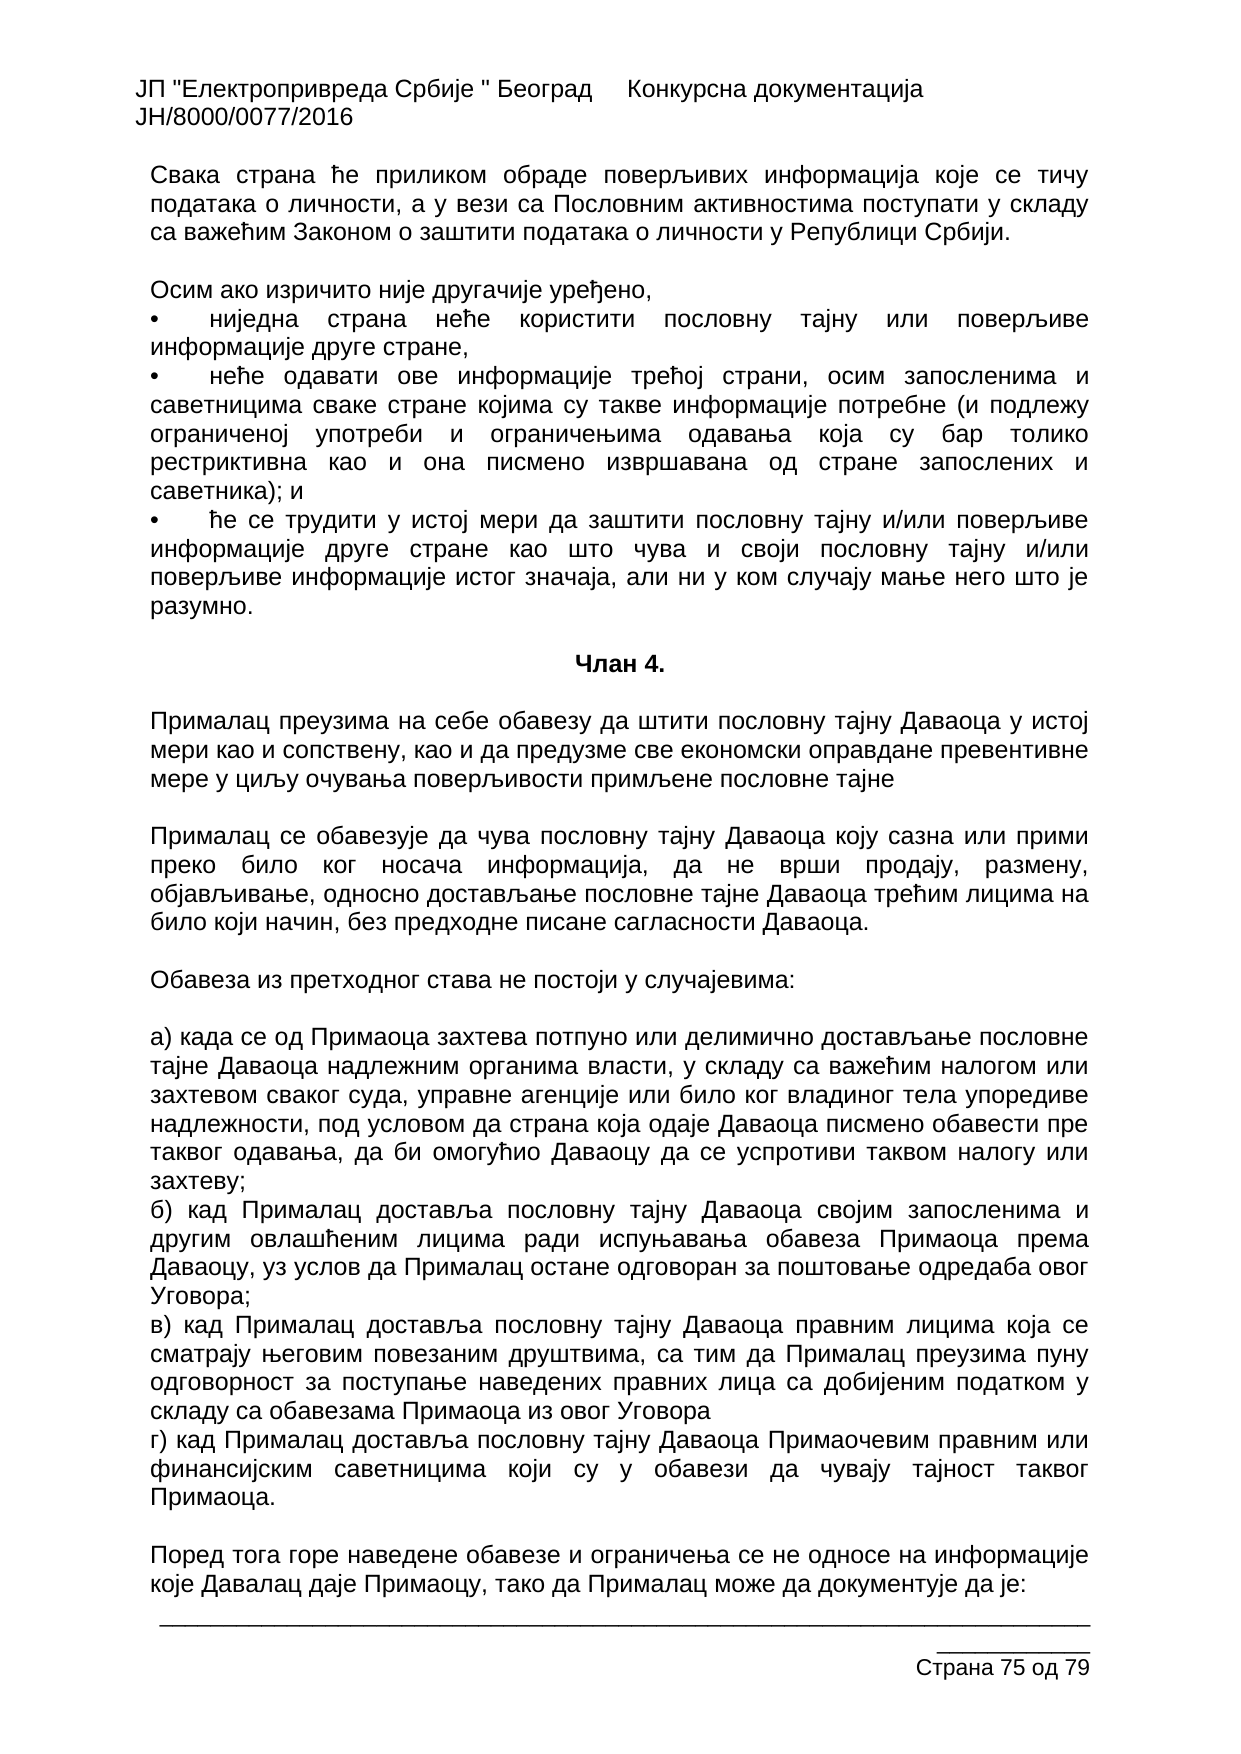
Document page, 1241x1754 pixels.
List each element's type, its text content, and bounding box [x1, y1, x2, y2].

text • неће одавати ове информације трећој страни, осим запосленима и саветницима сваке стране којима су такве информације потребне (и подлежу ограниченој употреби и ограничењима одавања која су бар толико рестриктивна као и она писмено извршавана од стране запослених и саветника); и [150, 361, 1090, 505]
text Свака страна ће приликом обраде поверљивих информација које се тичу података о личности, а у вези са Пословним активностима поступати у складу са важећим Законом о заштити података о личности у Републици Србији. [150, 160, 1090, 246]
text • ниједна страна неће користити пословну тајну или поверљиве информације друге стране, [150, 303, 1090, 361]
text а) када се од Примаоца захтева потпуно или делимично достављање пословне тајне Даваоца надлежним органима власти, у складу са важећим налогом или захтевом сваког суда, управне агенције или било ког владиног тела упоредиве надлежности, под условом да страна која одаје Даваоца писмено обавести пре таквог одавања, да би омогућио Даваоцу да се успротиви таквом налогу или захтеву; [150, 1022, 1090, 1195]
text Осим ако изричито није другачије уређено, [150, 275, 1090, 303]
text г) кад Прималац доставља пословну тајну Даваоца Примаочевим правним или финансијским саветницима који су у обавези да чувају тајност таквог Примаоца. [150, 1425, 1090, 1511]
text Поред тога горе наведене обавезе и ограничења се не односе на информације које Давалац даје Примаоцу, тако да Прималац може да документује да је: [150, 1540, 1090, 1597]
text Обавеза из претходног става не постоји у случајевима: [150, 965, 1090, 993]
text • ће се трудити у истој мери да заштити пословну тајну и/или поверљиве информације друге стране као што чува и своји пословну тајну и/или поверљиве информације истог значаја, али ни у ком случају мање него што је разумно. [150, 505, 1090, 620]
text в) кад Прималац доставља пословну тајну Даваоца правним лицима која се сматрају његовим повезаним друштвима, са тим да Прималац преузима пуну одговорност за поступање наведених правних лица са добијеним податком у складу са обавезама Примаоца из овог Уговора [150, 1310, 1090, 1425]
text Прималац преузима на себе обавезу да штити пословну тајну Даваоца у истој мери као и сопствену, као и да предузме све економски оправдане превентивне мере у циљу очувања поверљивости примљене пословне тајне [150, 706, 1090, 792]
text Прималац се обавезује да чува пословну тајну Даваоца коју сазна или прими преко било ког носача информација, да не врши продају, размену, објављивање, односно достављање пословне тајне Даваоца трећим лицима на било који начин, без предходне писане сагласности Даваоца. [150, 821, 1090, 936]
text б) кад Прималац доставља пословну тајну Даваоца својим запосленима и другим овлашћеним лицима ради испуњавања обавеза Примаоца према Даваоцу, уз услов да Прималац остане одговоран за поштовање одредаба овог Уговора; [150, 1195, 1090, 1310]
text Члан 4. [150, 648, 1090, 677]
